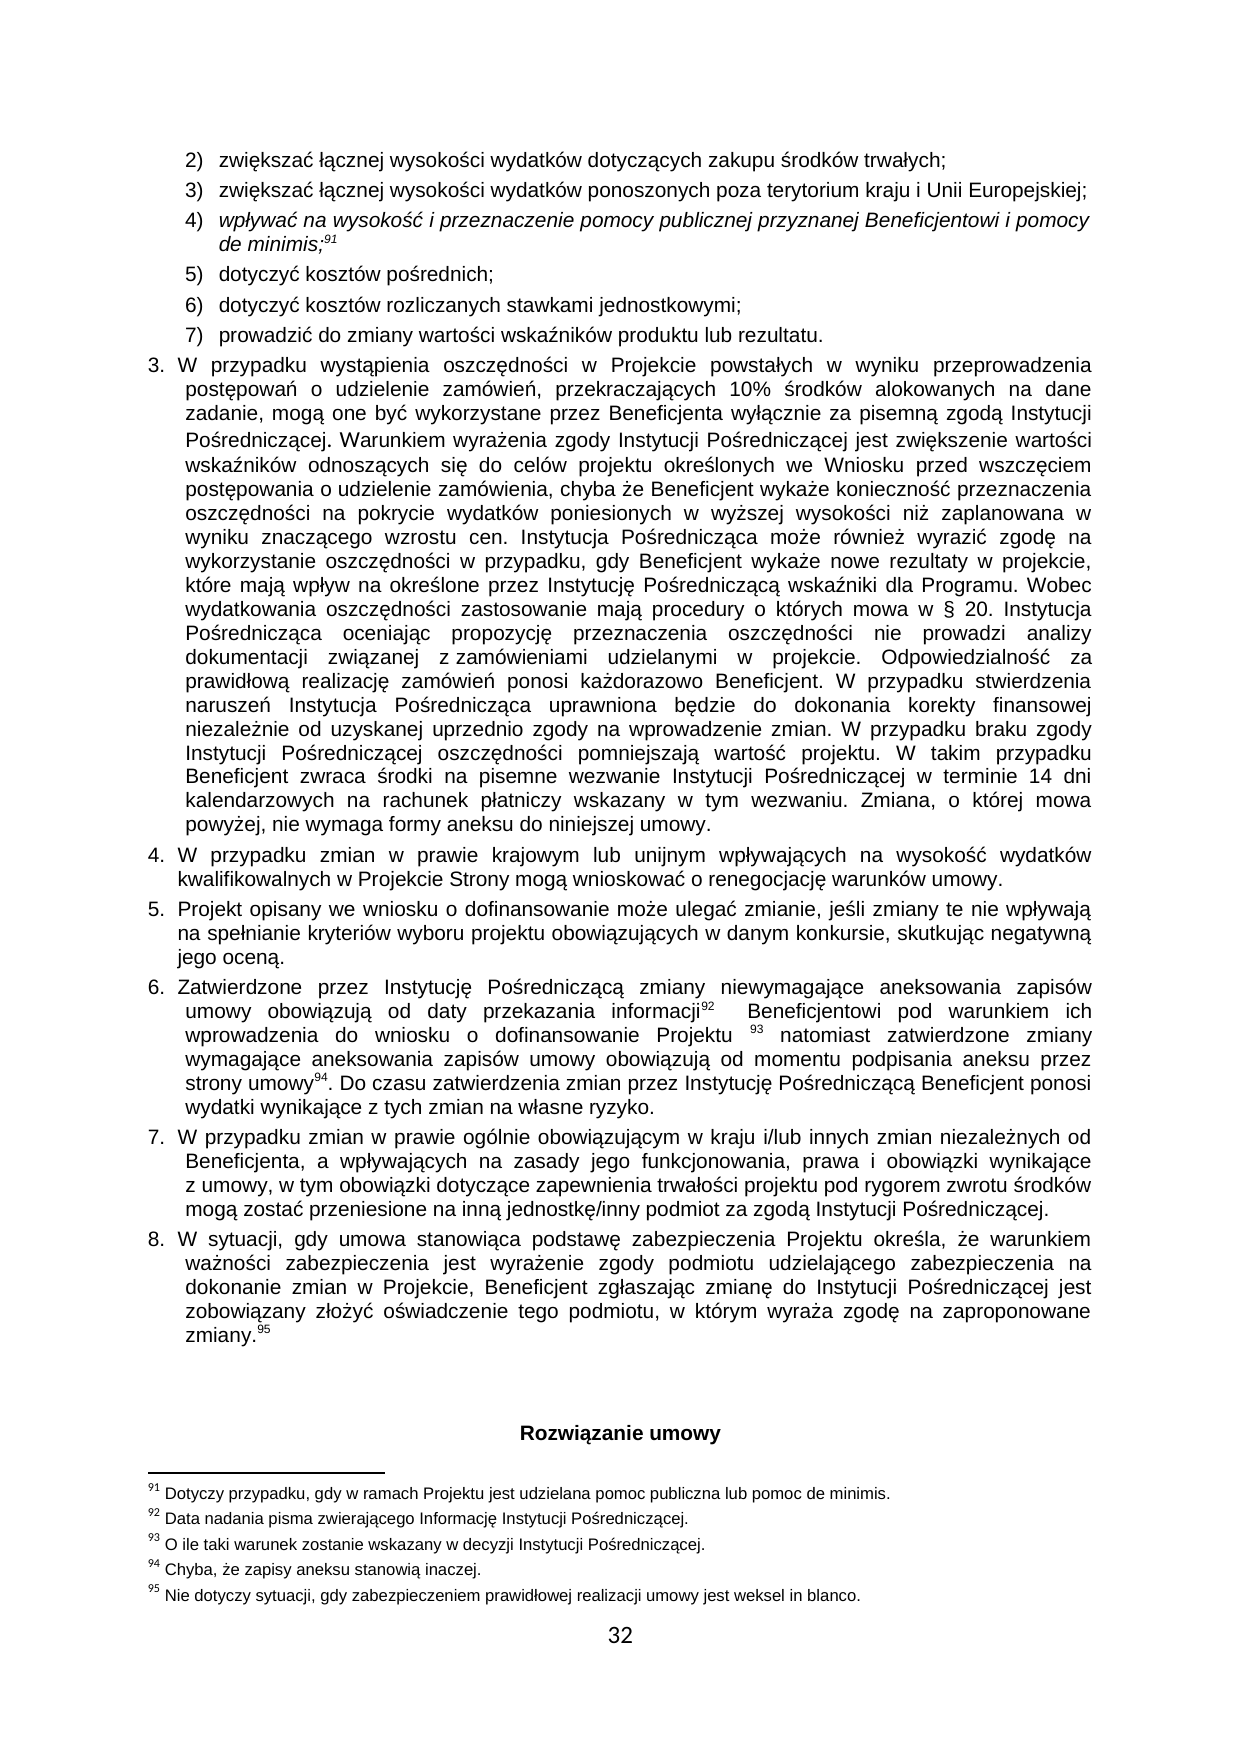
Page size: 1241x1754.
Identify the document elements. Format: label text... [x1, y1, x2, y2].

list W sytuacji, gdy umowa stanowiąca podstawę zabezpieczenia Projektu określa, że warunkiem ważności zabezpieczenia jest wyrażenie zgody podmiotu udzielającego zabezpieczenia na dokonanie zmian w Projekcie, Beneficjent zgłaszając zmianę do Instytucji Pośredniczącej jest zobowiązany złożyć oświadczenie tego podmiotu, w którym wyraża zgodę na zaproponowane zmiany. [148, 1227, 1092, 1347]
list dotyczyć kosztów pośrednich; [185, 262, 1092, 286]
list zwiększać łącznej wysokości wydatków ponoszonych poza terytorium kraju i Unii Europejskiej; [185, 178, 1092, 202]
list Zatwierdzone przez Instytucję Pośredniczącą zmiany niewymagające aneksowania zapisów umowy obowiązują od daty przekazania informacji Beneficjentowi pod warunkiem ich wprowadzenia do wniosku o dofinansowanie Projektu natomiast zatwierdzone zmiany wymagające aneksowania zapisów umowy obowiązują od momentu podpisania aneksu przez strony umowy. Do czasu zatwierdzenia zmian przez Instytucję Pośredniczącą Beneficjent ponosi wydatki wynikające z tych zmian na własne ryzyko. [148, 975, 1092, 1118]
list dotyczyć kosztów rozliczanych stawkami jednostkowymi; [185, 292, 1092, 316]
list prowadzić do zmiany wartości wskaźników produktu lub rezultatu. [185, 323, 1092, 347]
list W przypadku zmian w prawie ogólnie obowiązującym w kraju i/lub innych zmian niezależnych od Beneficjenta, a wpływających na zasady jego funkcjonowania, prawa i obowiązki wynikające z umowy, w tym obowiązki dotyczące zapewnienia trwałości projektu pod rygorem zwrotu środków mogą zostać przeniesione na inną jednostkę/inny podmiot za zgodą Instytucji Pośredniczącej. [148, 1125, 1092, 1221]
list W przypadku wystąpienia oszczędności w Projekcie powstałych w wyniku przeprowadzenia postępowań o udzielenie zamówień, przekraczających 10% środków alokowanych na dane zadanie, mogą one być wykorzystane przez Beneficjenta wyłącznie za pisemną zgodą Instytucji Pośredniczącej. Warunkiem wyrażenia zgody Instytucji Pośredniczącej jest zwiększenie wartości wskaźników odnoszących się do celów projektu określonych we Wniosku przed wszczęciem postępowania o udzielenie zamówienia, chyba że Beneficjent wykaże konieczność przeznaczenia oszczędności na pokrycie wydatków poniesionych w wyższej wysokości niż zaplanowana w wyniku znaczącego wzrostu cen. Instytucja Pośrednicząca może również wyrazić zgodę na wykorzystanie oszczędności w przypadku, gdy Beneficjent wykaże nowe rezultaty w projekcie, które mają wpływ na określone przez Instytucję Pośredniczącą wskaźniki dla Programu. Wobec wydatkowania oszczędności zastosowanie mają procedury o których mowa w § 20. Instytucja Pośrednicząca oceniając propozycję przeznaczenia oszczędności nie prowadzi analizy dokumentacji związanej z zamówieniami udzielanymi w projekcie. Odpowiedzialność za prawidłową realizację zamówień ponosi każdorazowo Beneficjent. W przypadku stwierdzenia naruszeń Instytucja Pośrednicząca uprawniona będzie do dokonania korekty finansowej niezależnie od uzyskanej uprzednio zgody na wprowadzenie zmian. W przypadku braku zgody Instytucji Pośredniczącej oszczędności pomniejszają wartość projektu. W takim przypadku Beneficjent zwraca środki na pisemne wezwanie Instytucji Pośredniczącej w terminie 14 dni kalendarzowych na rachunek płatniczy wskazany w tym wezwaniu. Zmiana, o której mowa powyżej, nie wymaga formy aneksu do niniejszej umowy. [148, 353, 1092, 836]
list zwiększać łącznej wysokości wydatków dotyczących zakupu środków trwałych; [185, 148, 1092, 172]
text Rozwiązanie umowy [148, 1420, 1092, 1444]
list wpływać na wysokość i przeznaczenie pomocy publicznej przyznanej Beneficjentowi i pomocy de minimis; [185, 208, 1092, 256]
list W przypadku zmian w prawie krajowym lub unijnym wpływających na wysokość wydatków kwalifikowalnych w Projekcie Strony mogą wnioskować o renegocjację warunków umowy. [148, 842, 1092, 890]
list Projekt opisany we wniosku o dofinansowanie może ulegać zmianie, jeśli zmiany te nie wpływają na spełnianie kryteriów wyboru projektu obowiązujących w danym konkursie, skutkując negatywną jego oceną. [148, 897, 1092, 968]
